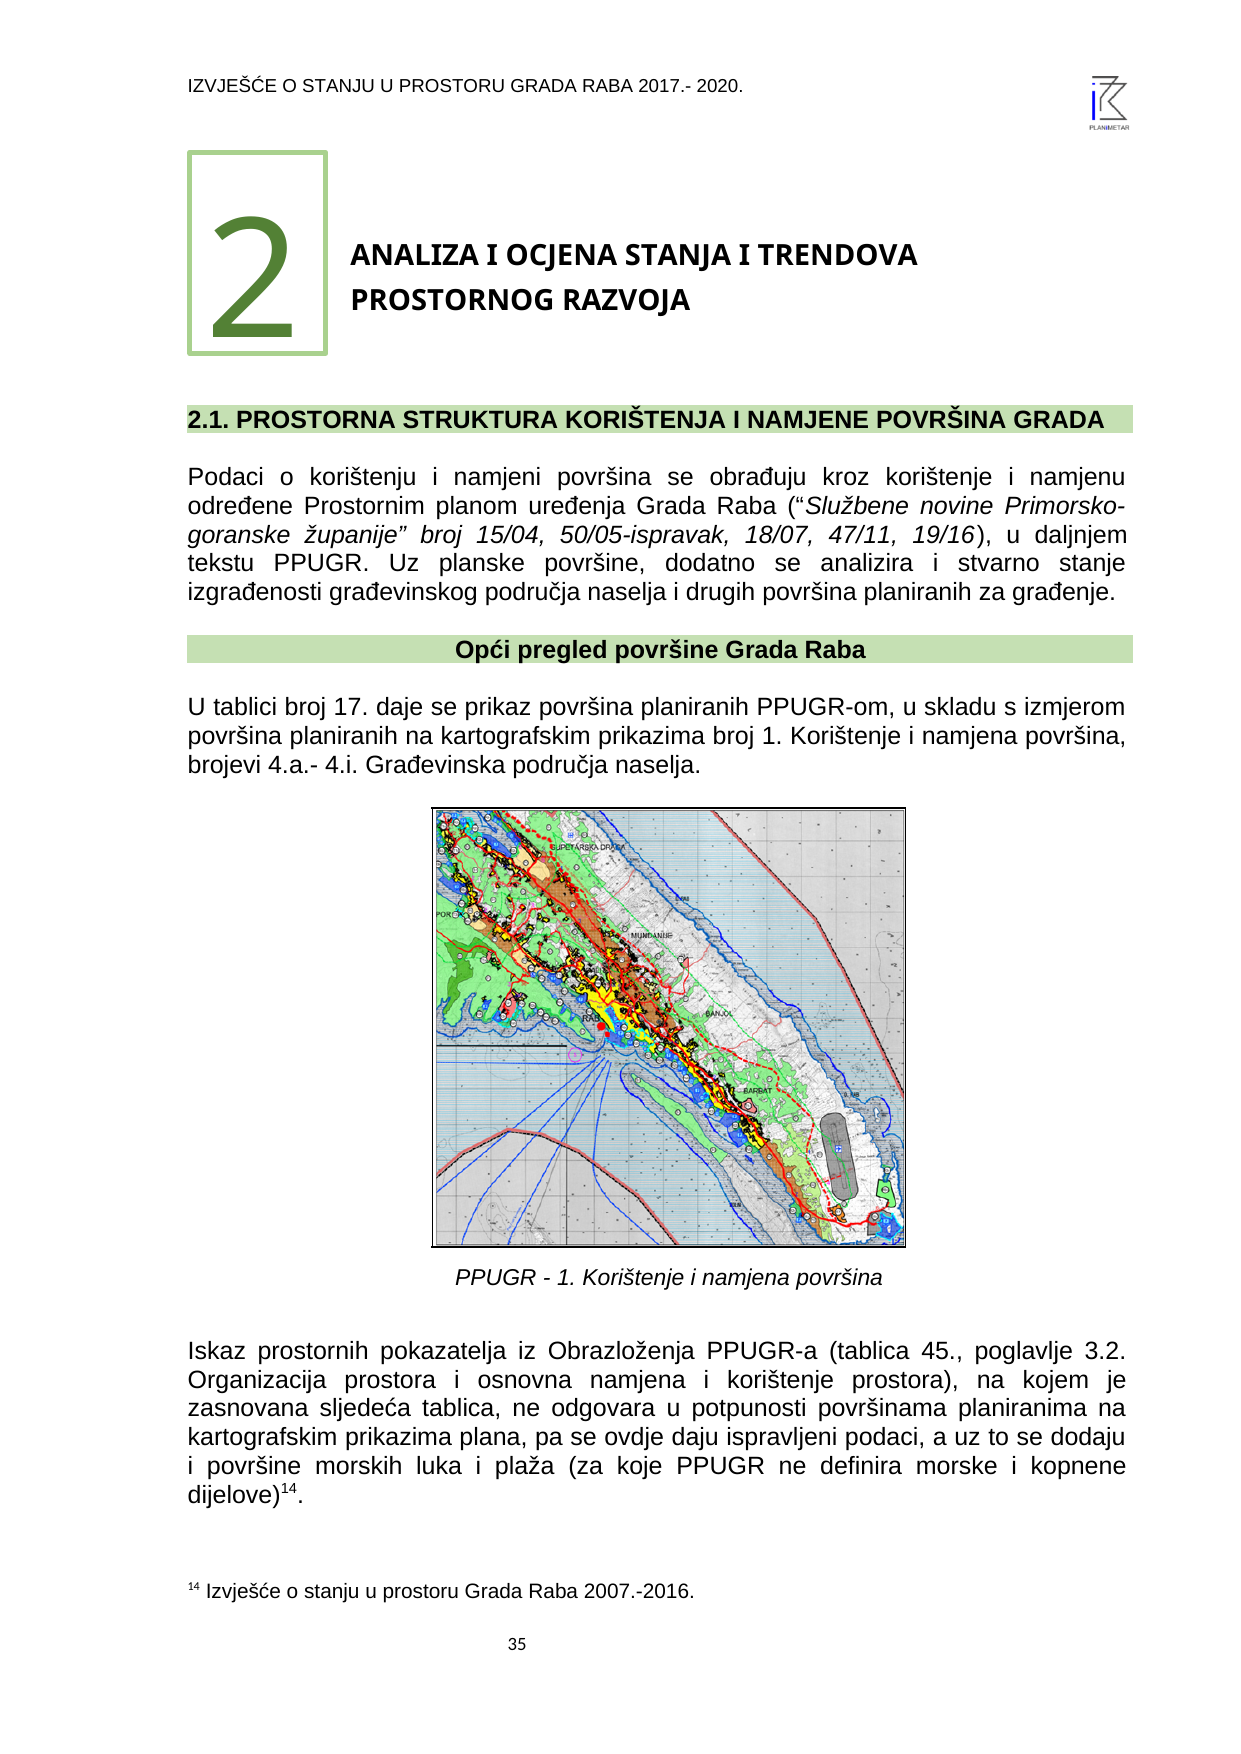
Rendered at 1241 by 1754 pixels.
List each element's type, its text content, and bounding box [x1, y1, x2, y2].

text U tablici broj 17. daje se prikaz površina planiranih PPUGR-om, u skladu s izmjerom površina planiranih na kartografskim prikazima broj 1. Korištenje i namjena površina, brojevi 4.a.- 4.i. Građevinska područja naselja. [187, 692, 1128, 778]
subtitle ANALIZA I OCJENA STANJA I TRENDOVA PROSTORNOG RAZVOJA [328, 234, 1128, 319]
table_header PPUGR - 1. Korištenje i namjena površina [188, 807, 1150, 1307]
text Opći pregled površine Grada Raba [187, 635, 1133, 663]
subtitle 2.1. PROSTORNA STRUKTURA KORIŠTENJA I NAMJENE POVRŠINA GRADA [187, 405, 1133, 433]
picture [433, 809, 905, 1246]
text Podaci o korištenju i namjeni površina se obrađuju kroz korištenje i namjenu određene Prostornim planom uređenja Grada Raba (“Službene novine Primorsko-goranske županije” broj 15/04, 50/05-ispravak, 18/07, 47/11, 19/16), u daljnjem tekstu PPUGR. Uz planske površine, dodatno se analizira i stvarno stanje izgrađenosti građevinskog područja naselja i drugih površina planiranih za građenje. [187, 462, 1128, 606]
text Iskaz prostornih pokazatelja iz Obrazloženja PPUGR-a (tablica 45., poglavlje 3.2. Organizacija prostora i osnovna namjena i korištenje prostora), na kojem je zasnovana sljedeća tablica, ne odgovara u potpunosti površinama planiranima na kartografskim prikazima plana, pa se ovdje daju ispravljeni podaci, a uz to se dodaju i površine morskih luka i plaža (za koje PPUGR ne definira morske i kopnene dijelove). [187, 1336, 1128, 1508]
picture [1089, 76, 1130, 130]
